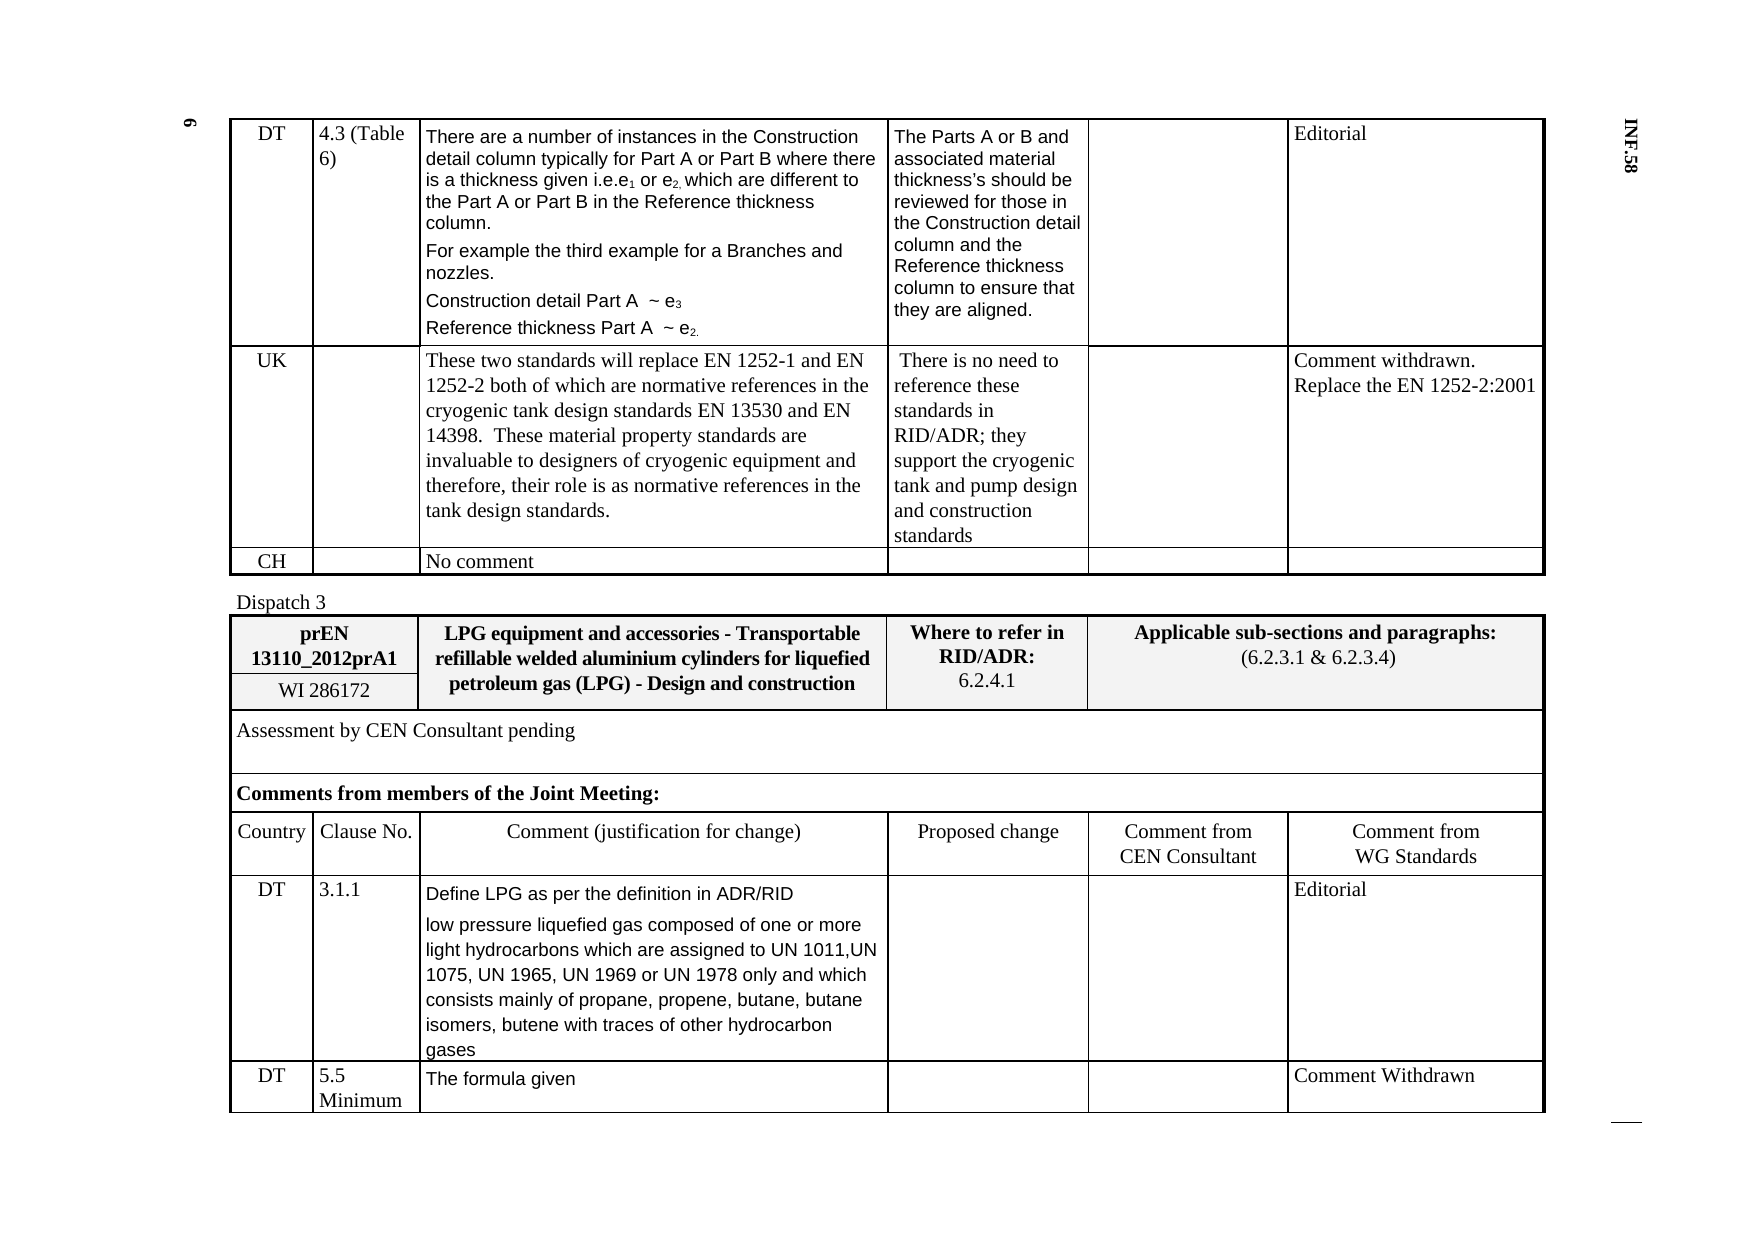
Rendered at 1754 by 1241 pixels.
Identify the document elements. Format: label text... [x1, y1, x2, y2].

table_cell Comment Withdrawn [1289, 1062, 1542, 1112]
table_cell DT [232, 120, 312, 345]
table_cell [314, 548, 419, 573]
table_cell Country [232, 813, 312, 874]
table_header Where to refer in RID/ADR: 6.2.4.1 [887, 617, 1087, 709]
table_cell [889, 1062, 1088, 1112]
table_cell 3.1.1 [314, 876, 419, 1060]
table_cell Editorial [1289, 120, 1542, 345]
table_cell No comment [421, 548, 887, 573]
table_cell There are a number of instances in the Construction detail column typically for Part A or Part B where there is a thickness given i.e.e1 or e2, which are different to the Part A or Part B in the Reference thickness column. For example the third example for a Branches and nozzles. Construction detail Part A ~ e3 Reference thickness Part A ~ e2. [421, 120, 887, 345]
table_cell Comment withdrawn. Replace the EN 1252-2:2001 [1289, 347, 1542, 547]
table_cell [1089, 347, 1287, 547]
table_cell Comment (justification for change) [421, 813, 887, 874]
table_cell [1089, 876, 1287, 1060]
table_cell Editorial [1289, 876, 1542, 1060]
table_cell [1089, 548, 1287, 573]
table_cell [889, 876, 1088, 1060]
table_cell There is no need to reference these standards in RID/ADR; they support the cryogenic tank and pump design and construction standards [889, 346, 1088, 547]
table_cell Clause No. [314, 813, 419, 874]
table_cell CH [232, 548, 312, 573]
table_cell UK [232, 347, 312, 547]
table_cell Comment from WG Standards [1289, 813, 1542, 874]
table_header LPG equipment and accessories - Transportable refillable welded aluminium cylinders for liquefied petroleum gas (LPG) - Design and construction [419, 617, 886, 709]
table_cell The Parts A or B and associated material thickness’s should be reviewed for those in the Construction detail column and the Reference thickness column to ensure that they are aligned. [889, 120, 1088, 345]
table_header prEN 13110_2012prA1 [232, 617, 417, 673]
table_cell [889, 548, 1088, 573]
table_header Applicable sub-sections and paragraphs: (6.2.3.1 & 6.2.3.4) [1088, 617, 1542, 709]
table_cell [314, 347, 419, 547]
table_cell [1089, 1062, 1287, 1112]
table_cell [421, 1062, 887, 1112]
table_cell Comment from CEN Consultant [1089, 813, 1287, 874]
table_cell Comments from members of the Joint Meeting: [232, 774, 1542, 811]
table_cell [1289, 548, 1542, 573]
table_cell DT [232, 876, 312, 1060]
table_cell WI 286172 [232, 674, 417, 709]
table_cell DT [232, 1062, 312, 1112]
table_cell Assessment by CEN Consultant pending [232, 711, 1542, 773]
table_cell 4.3 (Table 6) [314, 120, 419, 345]
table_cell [314, 1062, 419, 1112]
table_cell Define LPG as per the definition in ADR/RID low pressure liquefied gas composed of one or more light hydrocarbons which are assigned to UN 1011,UN 1075, UN 1965, UN 1969 or UN 1978 only and which consists mainly of propane, propene, butane, butane isomers, butene with traces of other hydrocarbon gases [421, 876, 887, 1060]
text Dispatch 3 [236, 589, 1577, 614]
table_cell These two standards will replace EN 1252-1 and EN 1252-2 both of which are normative references in the cryogenic tank design standards EN 13530 and EN 14398. These material property standards are invaluable to designers of cryogenic equipment and therefore, their role is as normative references in the tank design standards. [420, 346, 887, 547]
table_cell [1089, 120, 1287, 345]
table_cell Proposed change [889, 813, 1088, 874]
